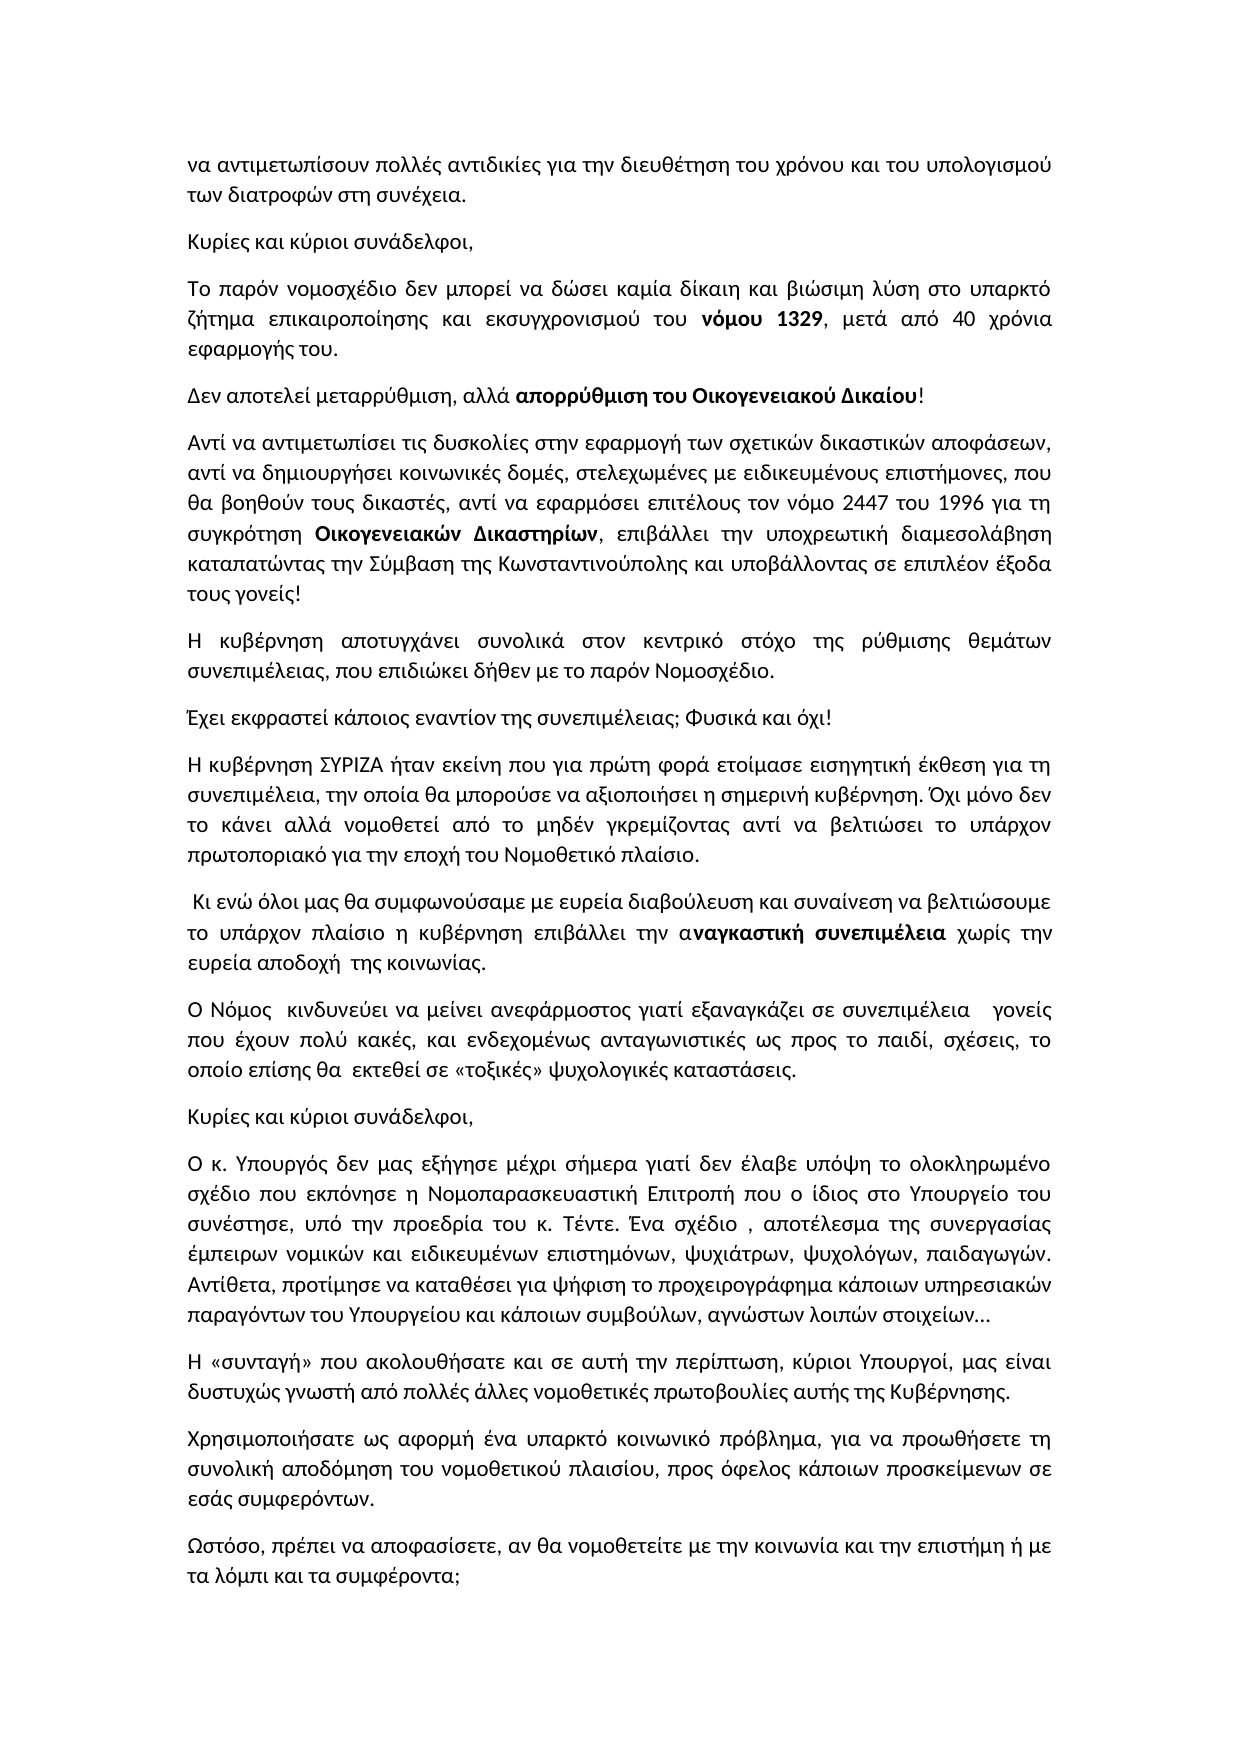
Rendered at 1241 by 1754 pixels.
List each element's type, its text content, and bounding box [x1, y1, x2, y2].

text Δεν αποτελεί μεταρρύθμιση, αλλά απορρύθμιση του Οικογενειακού Δικαίου! [187, 381, 1053, 409]
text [187, 150, 1053, 208]
text Η κυβέρνηση ΣΥΡΙΖΑ ήταν εκείνη που για πρώτη φορά ετοίμασε εισηγητική έκθεση για τη συνεπιμέλεια, την οποία θα μπορούσε να αξιοποιήσει η σημερινή κυβέρνηση. Όχι μόνο δεν το κάνει αλλά νομοθετεί από το μηδέν γκρεμίζοντας αντί να βελτιώσει το υπάρχον πρωτοποριακό για την εποχή του Νομοθετικό πλαίσιο. [187, 750, 1053, 869]
text Η κυβέρνηση αποτυγχάνει συνολικά στον κεντρικό στόχο της ρύθμισης θεμάτων συνεπιμέλειας, που επιδιώκει δήθεν με το παρόν Νομοσχέδιο. [187, 626, 1053, 684]
text Ωστόσο, πρέπει να αποφασίσετε, αν θα νομοθετείτε με την κοινωνία και την επιστήμη ή με τα λόμπι και τα συμφέροντα; [187, 1531, 1053, 1589]
text Το παρόν νομοσχέδιο δεν μπορεί να δώσει καμία δίκαιη και βιώσιμη λύση στο υπαρκτό ζήτημα επικαιροποίησης και εκσυγχρονισμού του νόμου 1329, μετά από 40 χρόνια εφαρμογής του. [187, 274, 1053, 362]
text Έχει εκφραστεί κάποιος εναντίον της συνεπιμέλειας; Φυσικά και όχι! [187, 703, 1053, 731]
text Κυρίες και κύριοι συνάδελφοι, [187, 227, 1053, 255]
text Ο κ. Υπουργός δεν μας εξήγησε μέχρι σήμερα γιατί δεν έλαβε υπόψη το ολοκληρωμένο σχέδιο που εκπόνησε η Νομοπαρασκευαστική Επιτροπή που ο ίδιος στο Υπουργείο του συνέστησε, υπό την προεδρία του κ. Τέντε. Ένα σχέδιο , αποτέλεσμα της συνεργασίας έμπειρων νομικών και ειδικευμένων επιστημόνων, ψυχιάτρων, ψυχολόγων, παιδαγωγών. Αντίθετα, προτίμησε να καταθέσει για ψήφιση το προχειρογράφημα κάποιων υπηρεσιακών παραγόντων του Υπουργείου και κάποιων συμβούλων, αγνώστων λοιπών στοιχείων… [187, 1149, 1053, 1328]
text Η «συνταγή» που ακολουθήσατε και σε αυτή την περίπτωση, κύριοι Υπουργοί, μας είναι δυστυχώς γνωστή από πολλές άλλες νομοθετικές πρωτοβουλίες αυτής της Κυβέρνησης. [187, 1347, 1053, 1405]
text Χρησιμοποιήσατε ως αφορμή ένα υπαρκτό κοινωνικό πρόβλημα, για να προωθήσετε τη συνολική αποδόμηση του νομοθετικού πλαισίου, προς όφελος κάποιων προσκείμενων σε εσάς συμφερόντων. [187, 1424, 1053, 1512]
text Κι ενώ όλοι μας θα συμφωνούσαμε με ευρεία διαβούλευση και συναίνεση να βελτιώσουμε το υπάρχον πλαίσιο η κυβέρνηση επιβάλλει την αναγκαστική συνεπιμέλεια χωρίς την ευρεία αποδοχή της κοινωνίας. [187, 887, 1053, 976]
text Αντί να αντιμετωπίσει τις δυσκολίες στην εφαρμογή των σχετικών δικαστικών αποφάσεων, αντί να δημιουργήσει κοινωνικές δομές, στελεχωμένες με ειδικευμένους επιστήμονες, που θα βοηθούν τους δικαστές, αντί να εφαρμόσει επιτέλους τον νόμο 2447 του 1996 για τη συγκρότηση Οικογενειακών Δικαστηρίων, επιβάλλει την υποχρεωτική διαμεσολάβηση καταπατώντας την Σύμβαση της Κωνσταντινούπολης και υποβάλλοντας σε επιπλέον έξοδα τους γονείς! [187, 428, 1053, 607]
text Κυρίες και κύριοι συνάδελφοι, [187, 1102, 1053, 1130]
text Ο Νόμος κινδυνεύει να μείνει ανεφάρμοστος γιατί εξαναγκάζει σε συνεπιμέλεια γονείς που έχουν πολύ κακές, και ενδεχομένως ανταγωνιστικές ως προς το παιδί, σχέσεις, το οποίο επίσης θα εκτεθεί σε «τοξικές» ψυχολογικές καταστάσεις. [187, 995, 1053, 1083]
